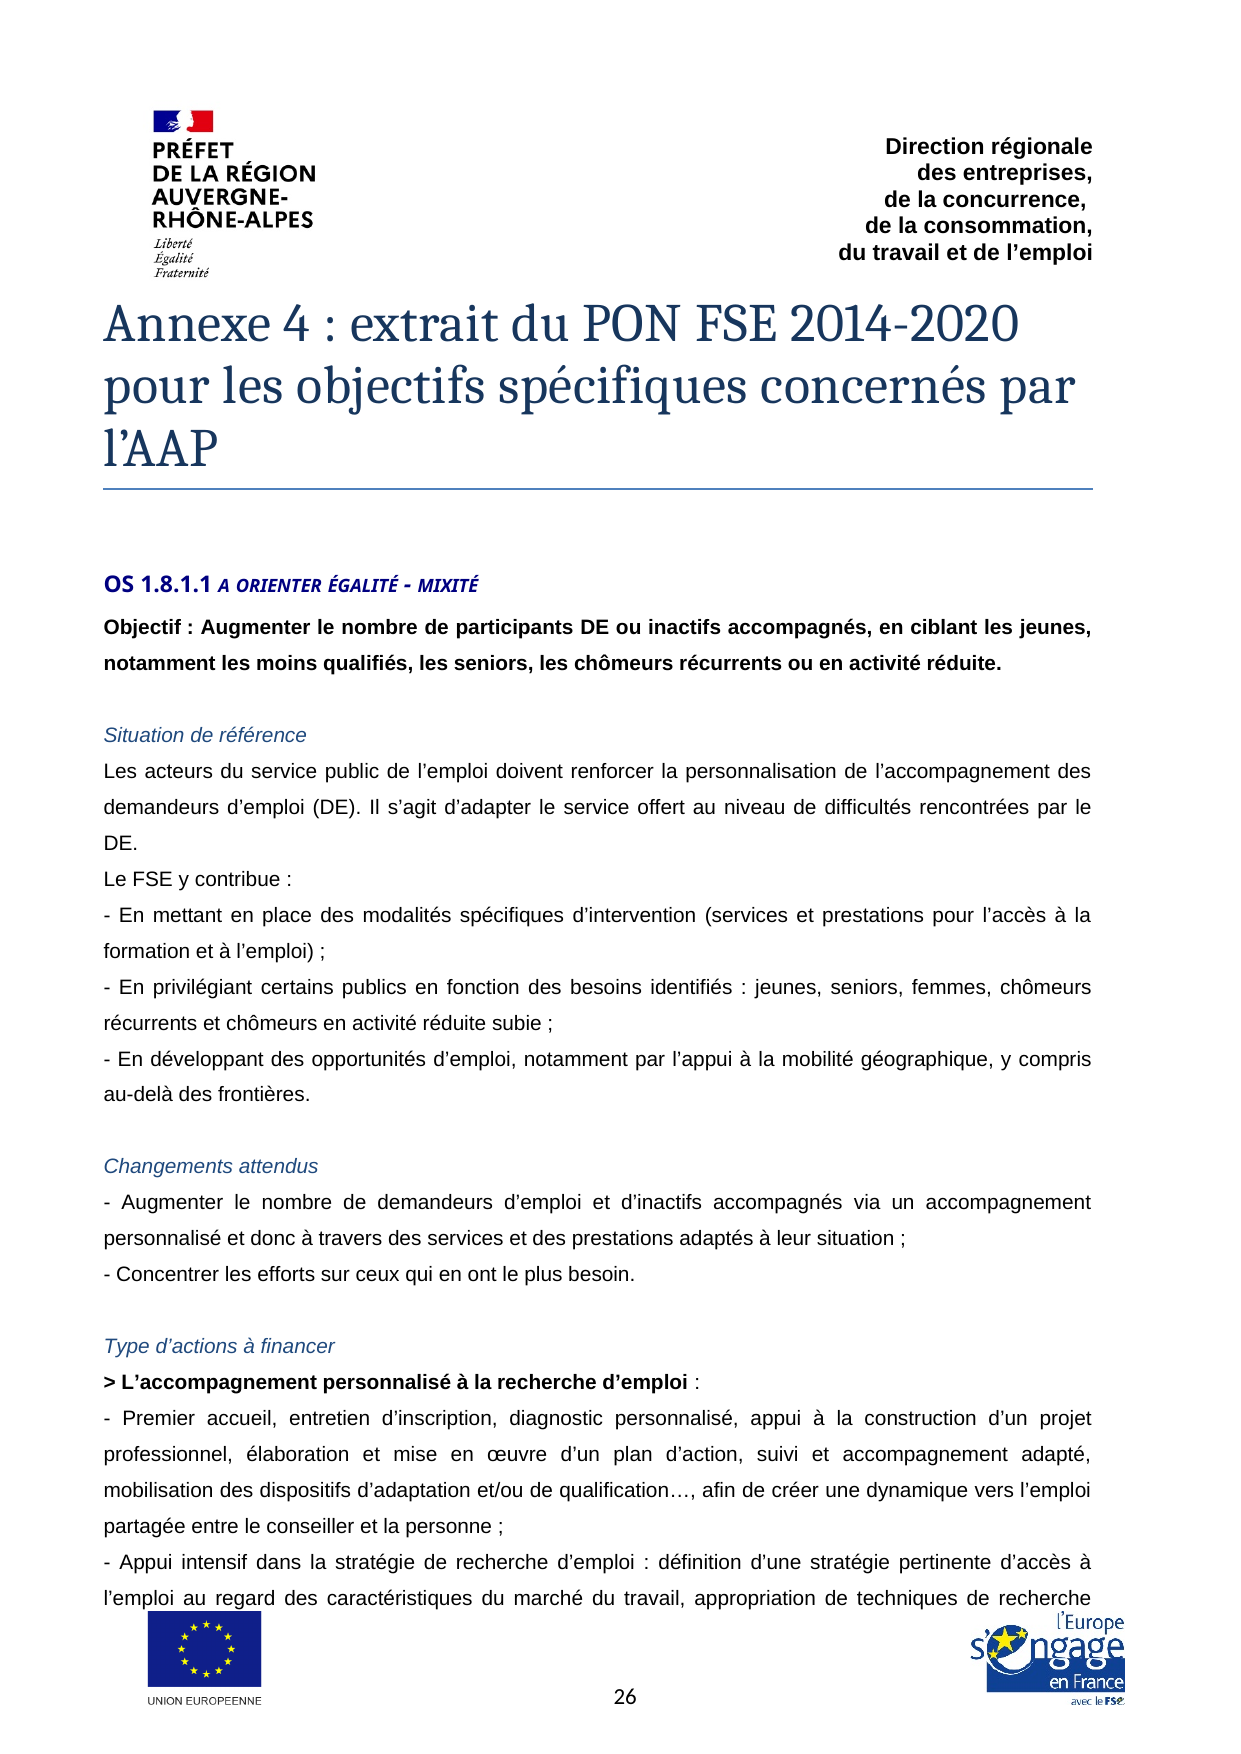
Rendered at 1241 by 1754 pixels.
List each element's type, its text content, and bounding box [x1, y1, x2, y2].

text - En développant des opportunités d’emploi, notamment par l’appui à la mobilité géographique, y compris au-delà des frontières. [103, 1046, 1093, 1106]
text Objectif : Augmenter le nombre de participants DE ou inactifs accompagnés, en ciblant les jeunes, notamment les moins qualifiés, les seniors, les chômeurs récurrents ou en activité réduite. [103, 615, 1093, 675]
text Situation de référence [103, 723, 1093, 747]
text Changements attendus [103, 1154, 1093, 1178]
picture [147, 1610, 262, 1705]
text OS 1.8.1.1 a orienter égalité - mixité [103, 568, 1093, 599]
text - Augmenter le nombre de demandeurs d’emploi et d’inactifs accompagnés via un accompagnement personnalisé et donc à travers des services et des prestations adaptés à leur situation ; [103, 1190, 1093, 1250]
text Le FSE y contribue : [103, 867, 1093, 891]
picture [132, 89, 336, 293]
picture [970, 1611, 1125, 1705]
text - Premier accueil, entretien d’inscription, diagnostic personnalisé, appui à la construction d’un projet professionnel, élaboration et mise en œuvre d’un plan d’action, suivi et accompagnement adapté, mobilisation des dispositifs d’adaptation et/ou de qualification…, afin de créer une dynamique vers l’emploi partagée entre le conseiller et la personne ; [103, 1406, 1093, 1537]
text - Concentrer les efforts sur ceux qui en ont le plus besoin. [103, 1262, 1093, 1286]
text Les acteurs du service public de l’emploi doivent renforcer la personnalisation de l’accompagnement des demandeurs d’emploi (DE). Il s’agit d’adapter le service offert au niveau de difficultés rencontrées par le DE. [103, 759, 1093, 855]
text > L’accompagnement personnalisé à la recherche d’emploi : [103, 1370, 1093, 1394]
text Type d’actions à financer [103, 1334, 1093, 1358]
text - En privilégiant certains publics en fonction des besoins identifiés : jeunes, seniors, femmes, chômeurs récurrents et chômeurs en activité réduite subie ; [103, 974, 1093, 1034]
text - En mettant en place des modalités spécifiques d’intervention (services et prestations pour l’accès à la formation et à l’emploi) ; [103, 903, 1093, 962]
title Annexe 4 : extrait du PON FSE 2014-2020 pour les objectifs spécifiques concernés par l’AAP [103, 293, 1093, 488]
